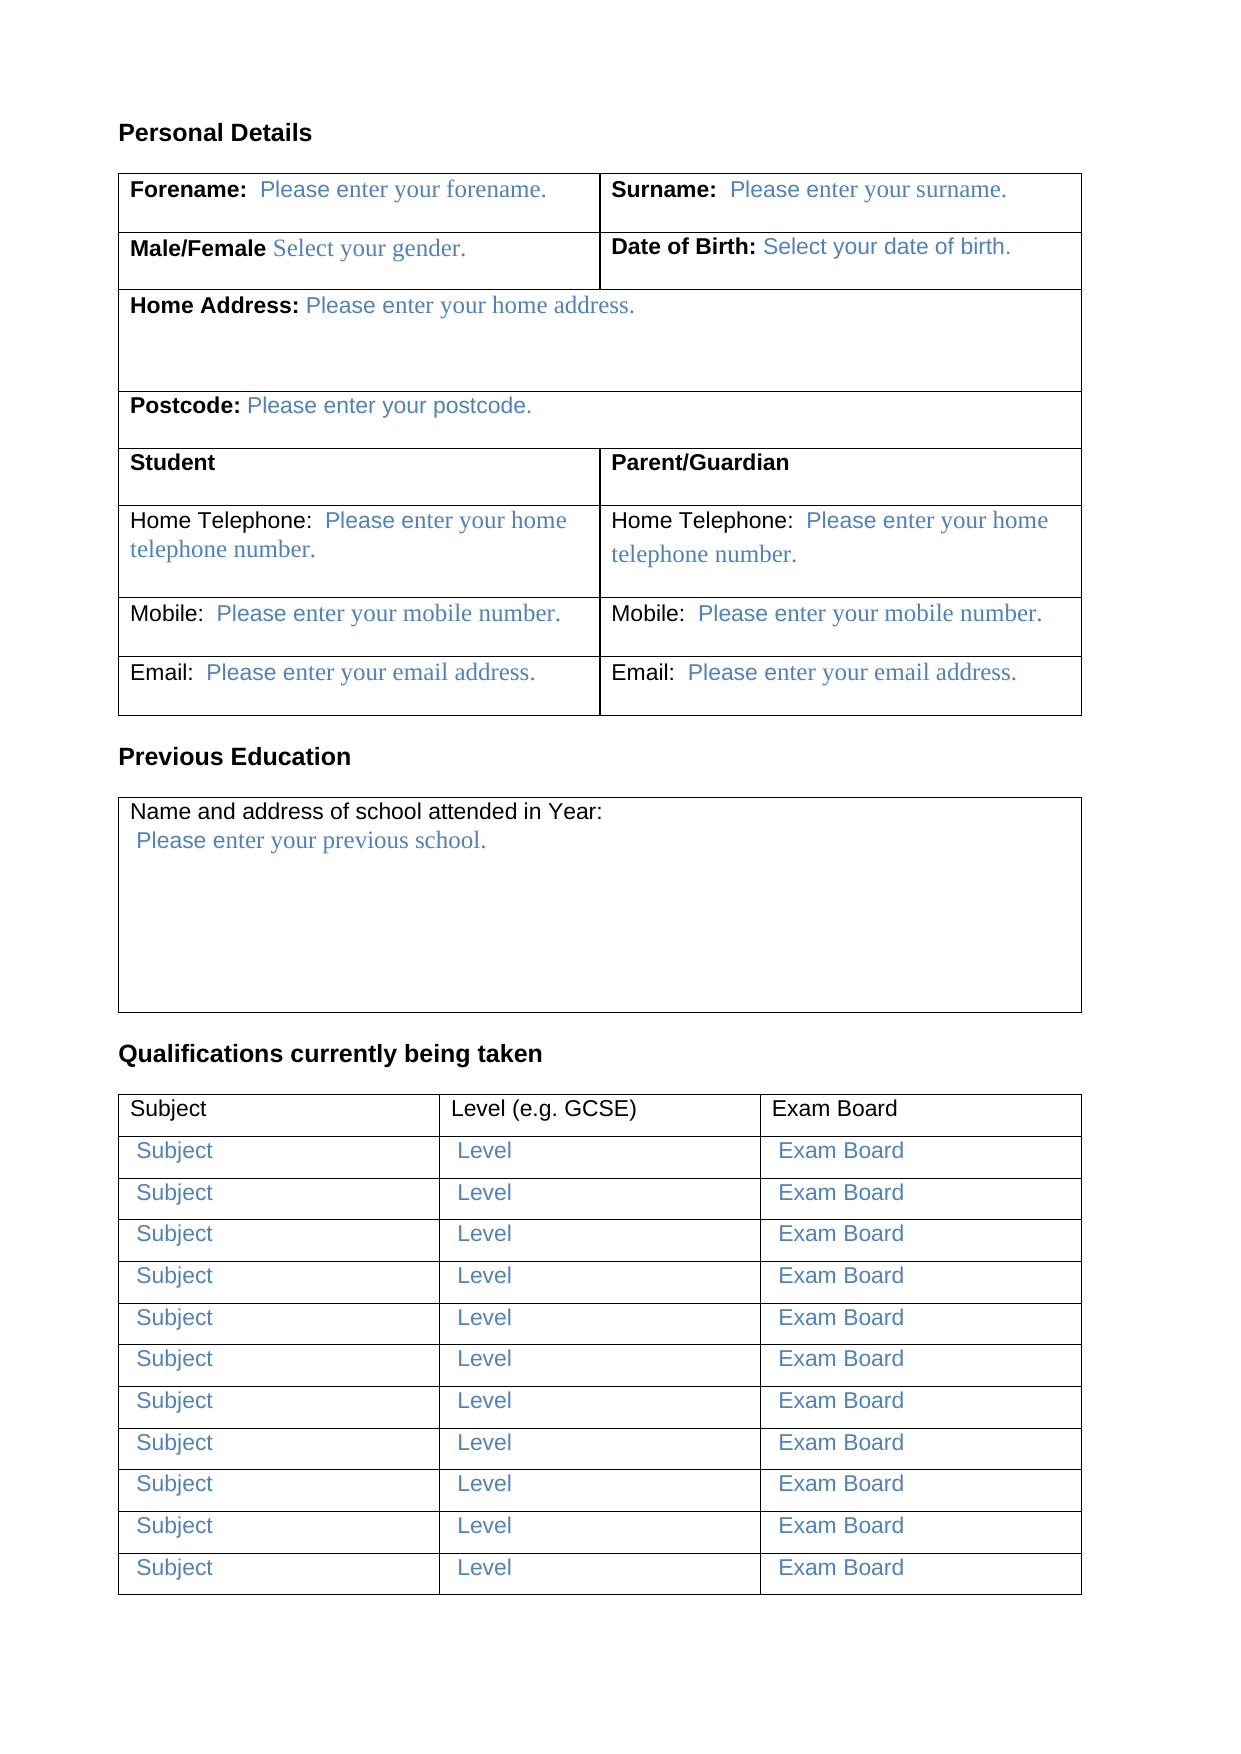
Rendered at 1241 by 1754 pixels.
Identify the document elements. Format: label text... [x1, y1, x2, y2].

text Qualifications currently being taken [118, 1039, 1122, 1068]
table_cell [761, 1554, 1081, 1594]
table_cell [119, 1512, 439, 1552]
table_cell [440, 1220, 760, 1261]
table_cell [761, 1137, 1081, 1177]
table_cell Home Telephone: [119, 506, 599, 597]
table_cell [761, 1304, 1081, 1344]
table_cell [119, 1179, 439, 1219]
table_cell [761, 1179, 1081, 1219]
table_cell [119, 1262, 439, 1302]
table_cell Parent/Guardian [601, 449, 1081, 504]
table_header Level (e.g. GCSE) [440, 1095, 760, 1136]
table_cell [119, 1220, 439, 1261]
table_cell [761, 1470, 1081, 1511]
table_cell [761, 1429, 1081, 1469]
table_cell [761, 1387, 1081, 1427]
table_cell Home Address: [119, 290, 1081, 391]
table_cell Mobile: [601, 598, 1081, 656]
table_cell Student [119, 449, 599, 504]
table_cell [440, 1304, 760, 1344]
table_cell [119, 1304, 439, 1344]
table_header Subject [119, 1095, 439, 1136]
table_cell [440, 1554, 760, 1594]
table_cell [440, 1137, 760, 1177]
table_cell [119, 1429, 439, 1469]
table_cell [440, 1429, 760, 1469]
table_cell [440, 1262, 760, 1302]
table_header Name and address of school attended in Year: [119, 798, 1081, 1012]
table_header Forename: [119, 174, 599, 232]
table_cell Date of Birth: [601, 233, 1081, 289]
table_cell Mobile: [119, 598, 599, 656]
table_cell Male/Female [119, 233, 599, 289]
table_cell Email: [119, 657, 599, 715]
table_header Surname: [601, 174, 1081, 232]
table_cell [440, 1470, 760, 1511]
text Personal Details [118, 118, 1122, 147]
table_cell [119, 1554, 439, 1594]
table_cell [761, 1512, 1081, 1552]
table_cell [440, 1345, 760, 1386]
table_cell [119, 1137, 439, 1177]
table_cell [761, 1345, 1081, 1386]
table_cell [119, 1387, 439, 1427]
table_cell [119, 1470, 439, 1511]
table_cell [440, 1179, 760, 1219]
table_cell [761, 1262, 1081, 1302]
table_header Exam Board [761, 1095, 1081, 1136]
table_cell Postcode: [119, 392, 1081, 448]
table_cell Home Telephone: [601, 506, 1081, 597]
table_cell [119, 1345, 439, 1386]
table_cell Email: [601, 657, 1081, 715]
text Previous Education [118, 742, 1122, 771]
table_cell [761, 1220, 1081, 1261]
table_cell [440, 1387, 760, 1427]
table_cell [440, 1512, 760, 1552]
